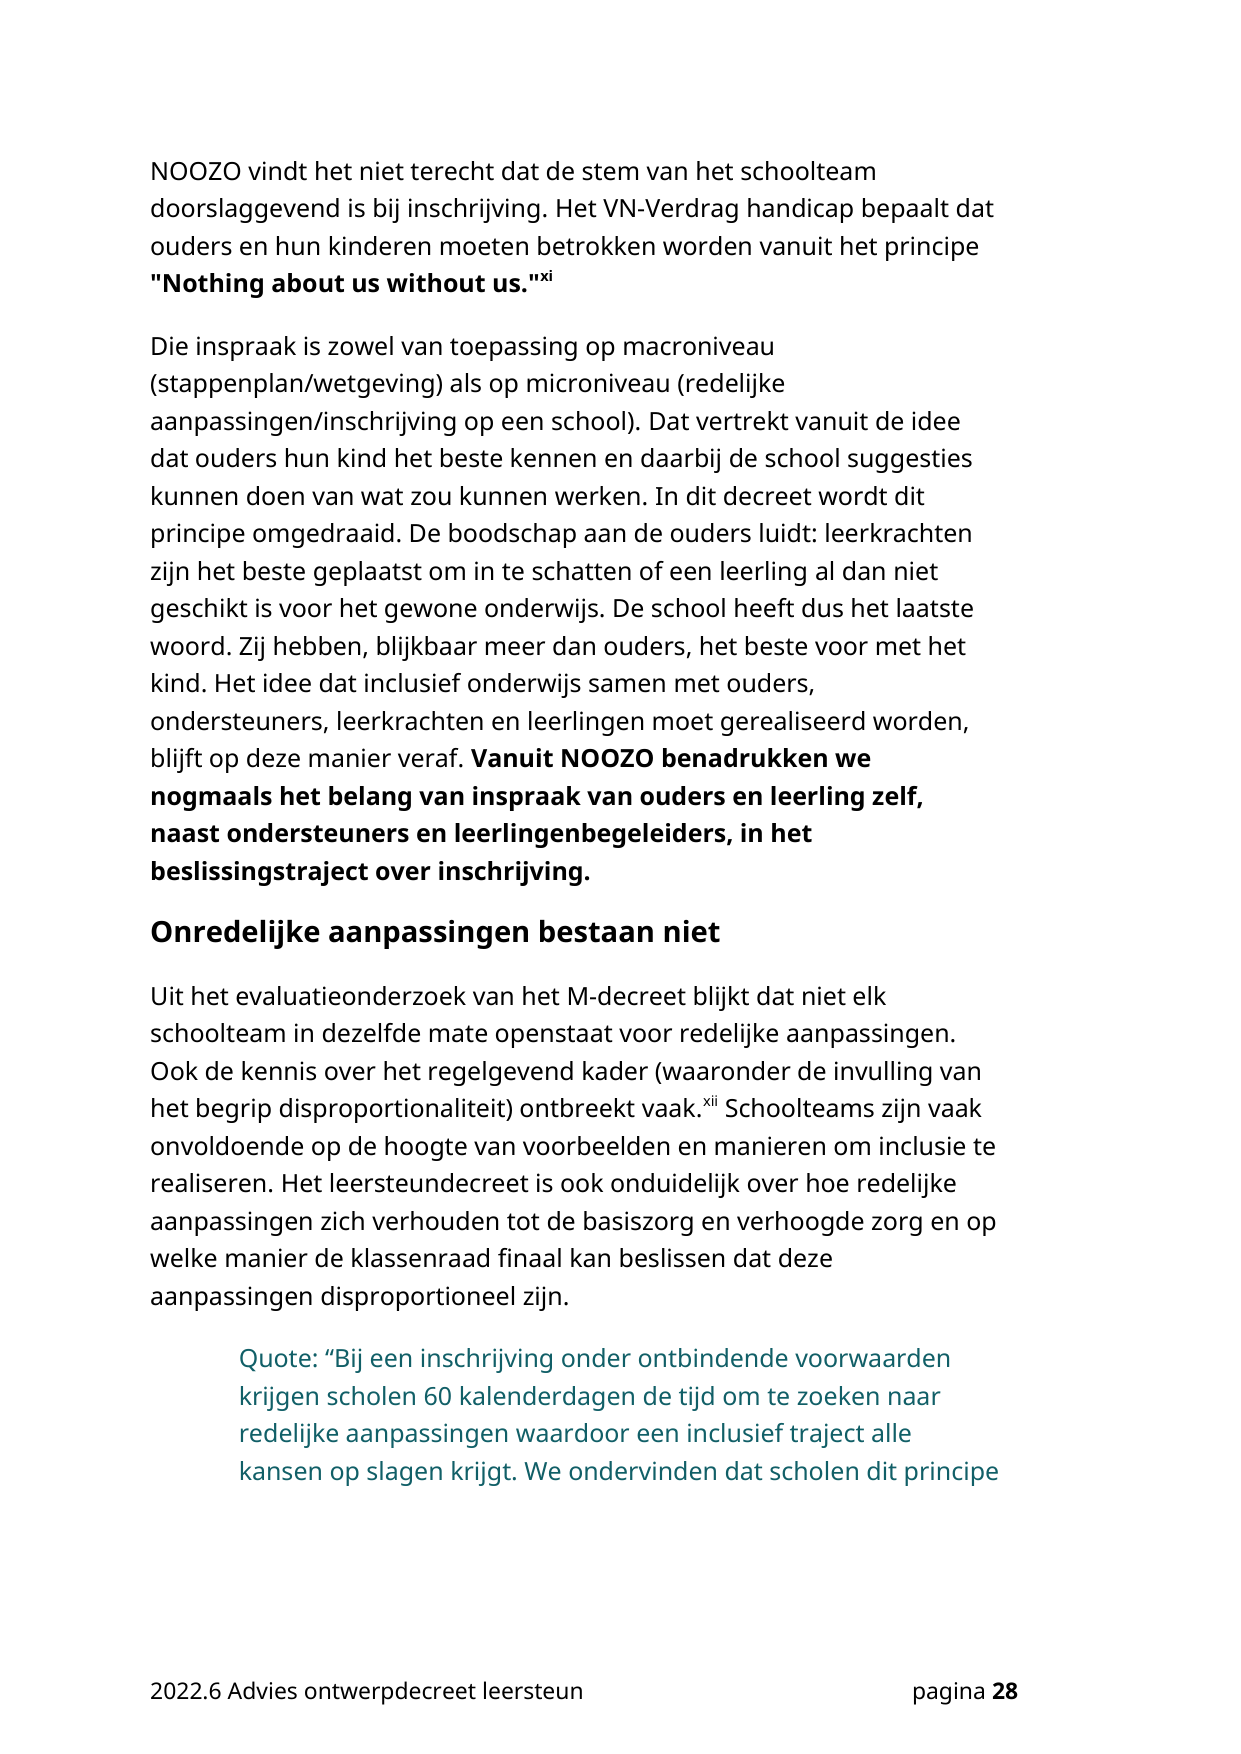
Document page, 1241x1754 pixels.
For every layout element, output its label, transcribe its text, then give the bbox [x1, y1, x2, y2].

text Die inspraak is zowel van toepassing op macroniveau (stappenplan/wetgeving) als op microniveau (redelijke aanpassingen/inschrijving op een school). Dat vertrekt vanuit de idee dat ouders hun kind het beste kennen en daarbij de school suggesties kunnen doen van wat zou kunnen werken. In dit decreet wordt dit principe omgedraaid. De boodschap aan de ouders luidt: leerkrachten zijn het beste geplaatst om in te schatten of een leerling al dan niet geschikt is voor het gewone onderwijs. De school heeft dus het laatste woord. Zij hebben, blijkbaar meer dan ouders, het beste voor met het kind. Het idee dat inclusief onderwijs samen met ouders, ondersteuners, leerkrachten en leerlingen moet gerealiseerd worden, blijft op deze manier veraf. Vanuit NOOZO benadrukken we nogmaals het belang van inspraak van ouders en leerling zelf, naast ondersteuners en leerlingenbegeleiders, in het beslissingstraject over inschrijving. [150, 325, 1000, 887]
text NOOZO vindt het niet terecht dat de stem van het schoolteam doorslaggevend is bij inschrijving. Het VN-Verdrag handicap bepaalt dat ouders en hun kinderen moeten betrokken worden vanuit het principe "Nothing about us without us." [150, 150, 1000, 300]
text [238, 1337, 1000, 1487]
text Uit het evaluatieonderzoek van het M-decreet blijkt dat niet elk schoolteam in dezelfde mate openstaat voor redelijke aanpassingen. Ook de kennis over het regelgevend kader (waaronder de invulling van het begrip disproportionaliteit) ontbreekt vaak. Schoolteams zijn vaak onvoldoende op de hoogte van voorbeelden en manieren om inclusie te realiseren. Het leersteundecreet is ook onduidelijk over hoe redelijke aanpassingen zich verhouden tot de basiszorg en verhoogde zorg en op welke manier de klassenraad finaal kan beslissen dat deze aanpassingen disproportioneel zijn. [150, 975, 1000, 1312]
text Onredelijke aanpassingen bestaan niet [150, 912, 1000, 950]
